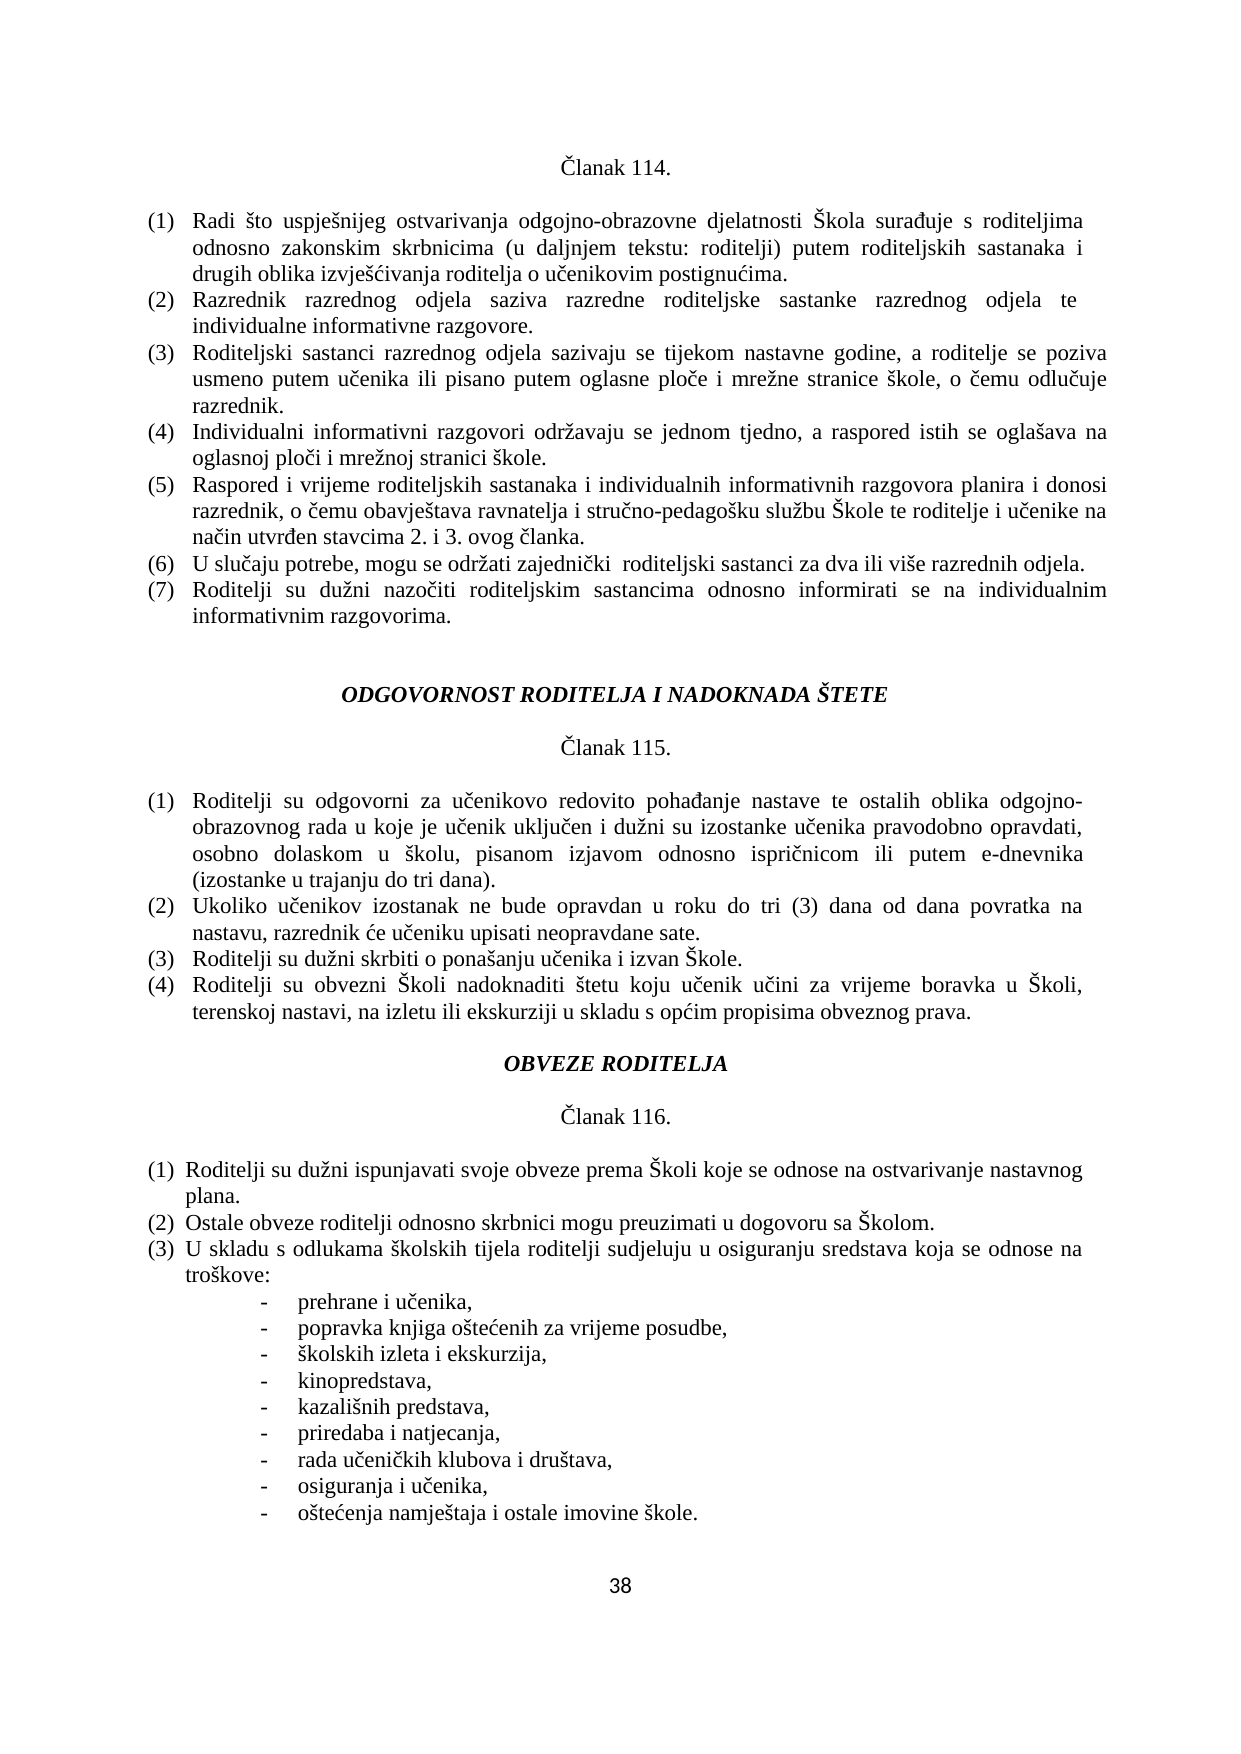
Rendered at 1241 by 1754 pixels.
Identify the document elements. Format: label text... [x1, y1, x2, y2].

list školskih izleta i ekskurzija, [260, 1340, 1084, 1367]
list priredaba i natjecanja, [260, 1419, 1084, 1446]
text Članak 116. [148, 1103, 1084, 1129]
text OBVEZE RODITELJA [148, 1051, 1084, 1077]
list U slučaju potrebe, mogu se održati zajednički roditeljski sastanci za dva ili više razrednih odjela. [148, 550, 1108, 576]
text ODGOVORNOST RODITELJA I NADOKNADA ŠTETE [148, 682, 1084, 708]
list prehrane i učenika, [260, 1288, 1084, 1314]
list Raspored i vrijeme roditeljskih sastanaka i individualnih informativnih razgovora planira i donosi razrednik, o čemu obavještava ravnatelja i stručno-pedagošku službu Škole te roditelje i učenike na način utvrđen stavcima 2. i 3. ovog članka. [148, 471, 1108, 550]
text Članak 114. [148, 154, 1084, 181]
list Roditelji su dužni ispunjavati svoje obveze prema Školi koje se odnose na ostvarivanje nastavnog plana. [148, 1156, 1084, 1209]
list osiguranja i učenika, [260, 1472, 1084, 1498]
list Roditelji su dužni nazočiti roditeljskim sastancima odnosno informirati se na individualnim informativnim razgovorima. [148, 576, 1108, 629]
text Članak 115. [148, 734, 1084, 761]
list oštećenja namještaja i ostale imovine škole. [260, 1498, 1084, 1525]
list Radi što uspješnijeg ostvarivanja odgojno-obrazovne djelatnosti Škola surađuje s roditeljima odnosno zakonskim skrbnicima (u daljnjem tekstu: roditelji) putem roditeljskih sastanaka i drugih oblika izvješćivanja roditelja o učenikovim postignućima. [148, 207, 1084, 286]
list Ukoliko učenikov izostanak ne bude opravdan u roku do tri (3) dana od dana povratka na nastavu, razrednik će učeniku upisati neopravdane sate. [148, 892, 1084, 945]
list kinopredstava, [260, 1367, 1084, 1393]
list Individualni informativni razgovori održavaju se jednom tjedno, a raspored istih se oglašava na oglasnoj ploči i mrežnoj stranici škole. [148, 418, 1108, 471]
list Roditeljski sastanci razrednog odjela sazivaju se tijekom nastavne godine, a roditelje se poziva usmeno putem učenika ili pisano putem oglasne ploče i mrežne stranice škole, o čemu odlučuje razrednik. [148, 339, 1108, 418]
list Roditelji su dužni skrbiti o ponašanju učenika i izvan Škole. [148, 945, 1084, 971]
list rada učeničkih klubova i društava, [260, 1446, 1084, 1472]
list Razrednik razrednog odjela saziva razredne roditeljske sastanke razrednog odjela te individualne informativne razgovore. [148, 286, 1079, 339]
list Roditelji su obvezni Školi nadoknaditi štetu koju učenik učini za vrijeme boravka u Školi, terenskoj nastavi, na izletu ili ekskurziji u skladu s općim propisima obveznog prava. [148, 971, 1084, 1024]
list kazališnih predstava, [260, 1393, 1084, 1419]
list popravka knjiga oštećenih za vrijeme posudbe, [260, 1314, 1084, 1340]
list Ostale obveze roditelji odnosno skrbnici mogu preuzimati u dogovoru sa Školom. [148, 1209, 1084, 1235]
list Roditelji su odgovorni za učenikovo redovito pohađanje nastave te ostalih oblika odgojno-obrazovnog rada u koje je učenik uključen i dužni su izostanke učenika pravodobno opravdati, osobno dolaskom u školu, pisanom izjavom odnosno ispričnicom ili putem e-dnevnika (izostanke u trajanju do tri dana). [148, 787, 1084, 892]
list U skladu s odlukama školskih tijela roditelji sudjeluju u osiguranju sredstava koja se odnose na troškove: [148, 1235, 1084, 1288]
